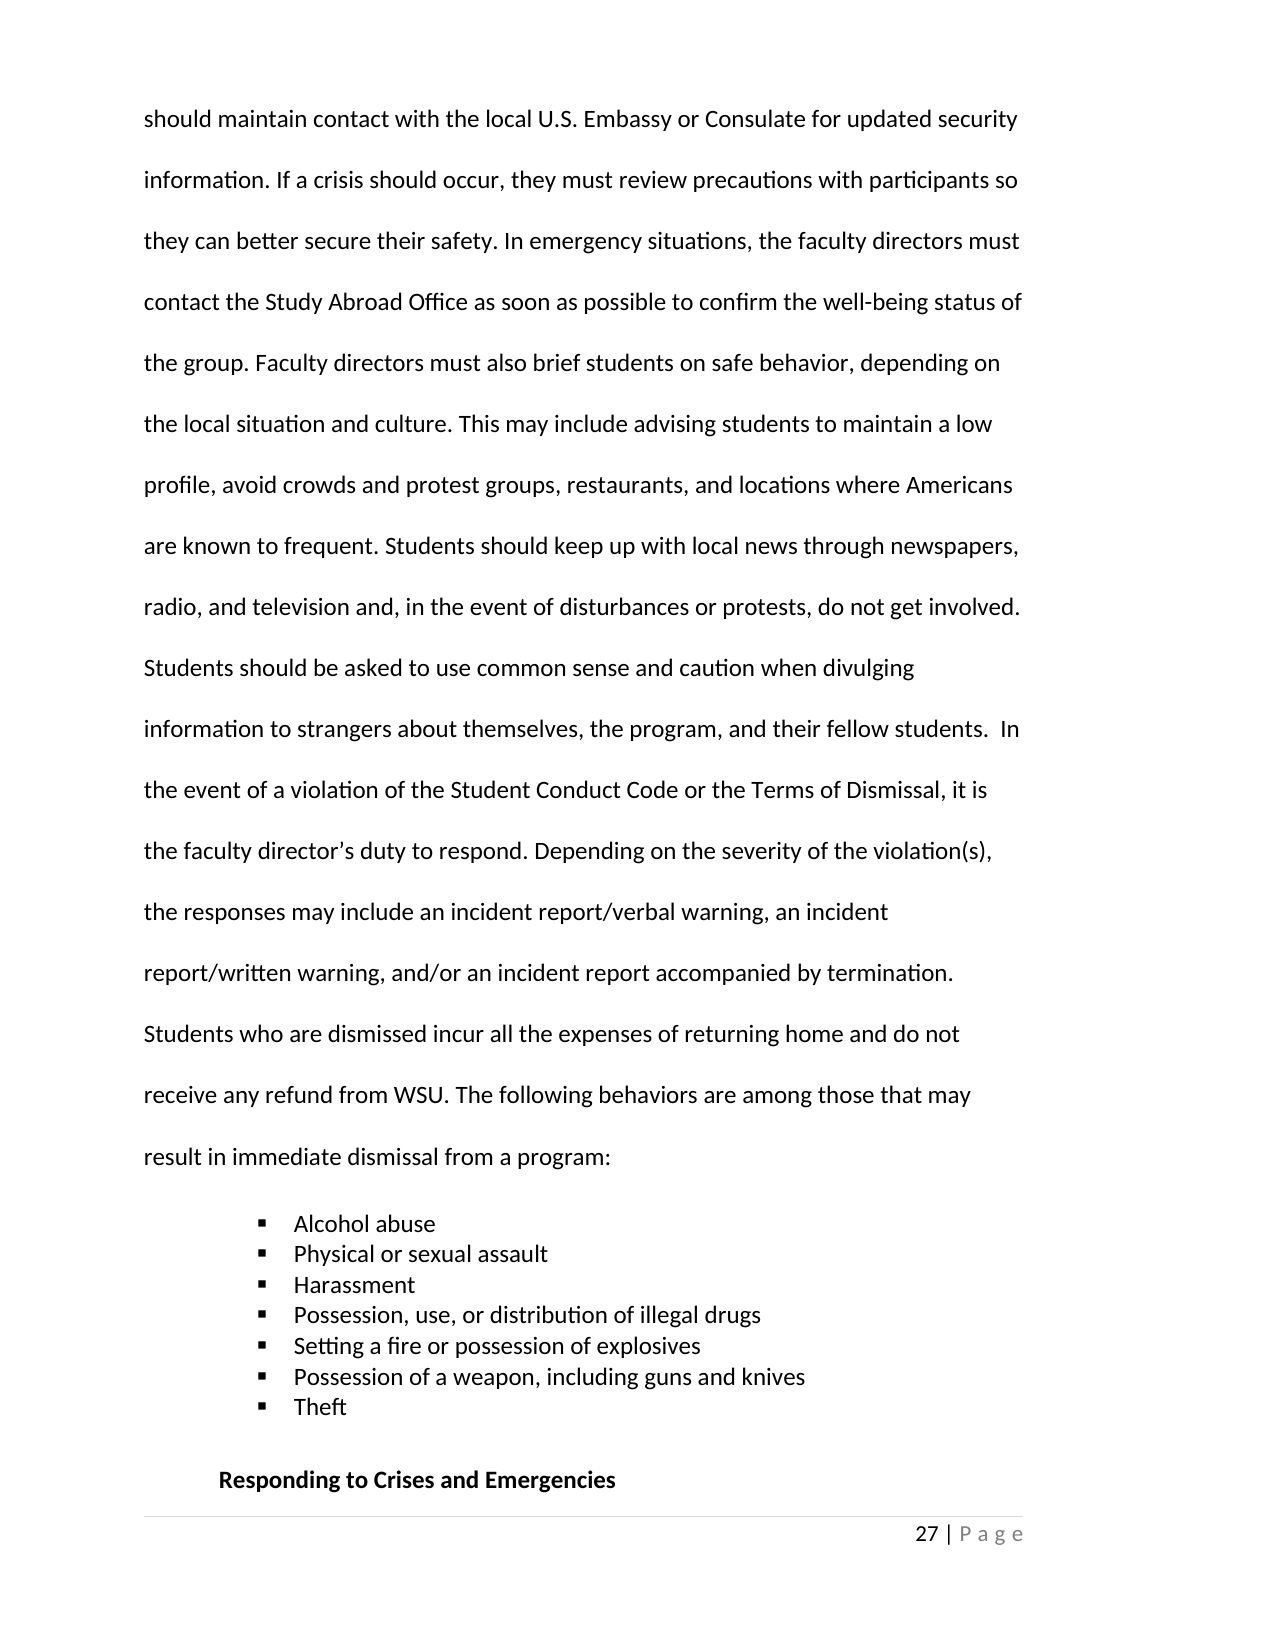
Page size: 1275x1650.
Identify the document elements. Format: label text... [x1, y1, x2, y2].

list Possession, use, or distribution of illegal drugs [256, 1299, 1023, 1330]
text Responding to Crises and Emergencies [144, 1465, 1023, 1495]
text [144, 103, 1023, 1171]
list Physical or sexual assault [256, 1238, 1023, 1269]
list Setting a fire or possession of explosives [256, 1330, 1023, 1361]
list Harassment [256, 1269, 1023, 1299]
list Possession of a weapon, including guns and knives [256, 1361, 1023, 1391]
list Alcohol abuse [256, 1208, 1023, 1238]
list Theft [256, 1391, 1023, 1422]
